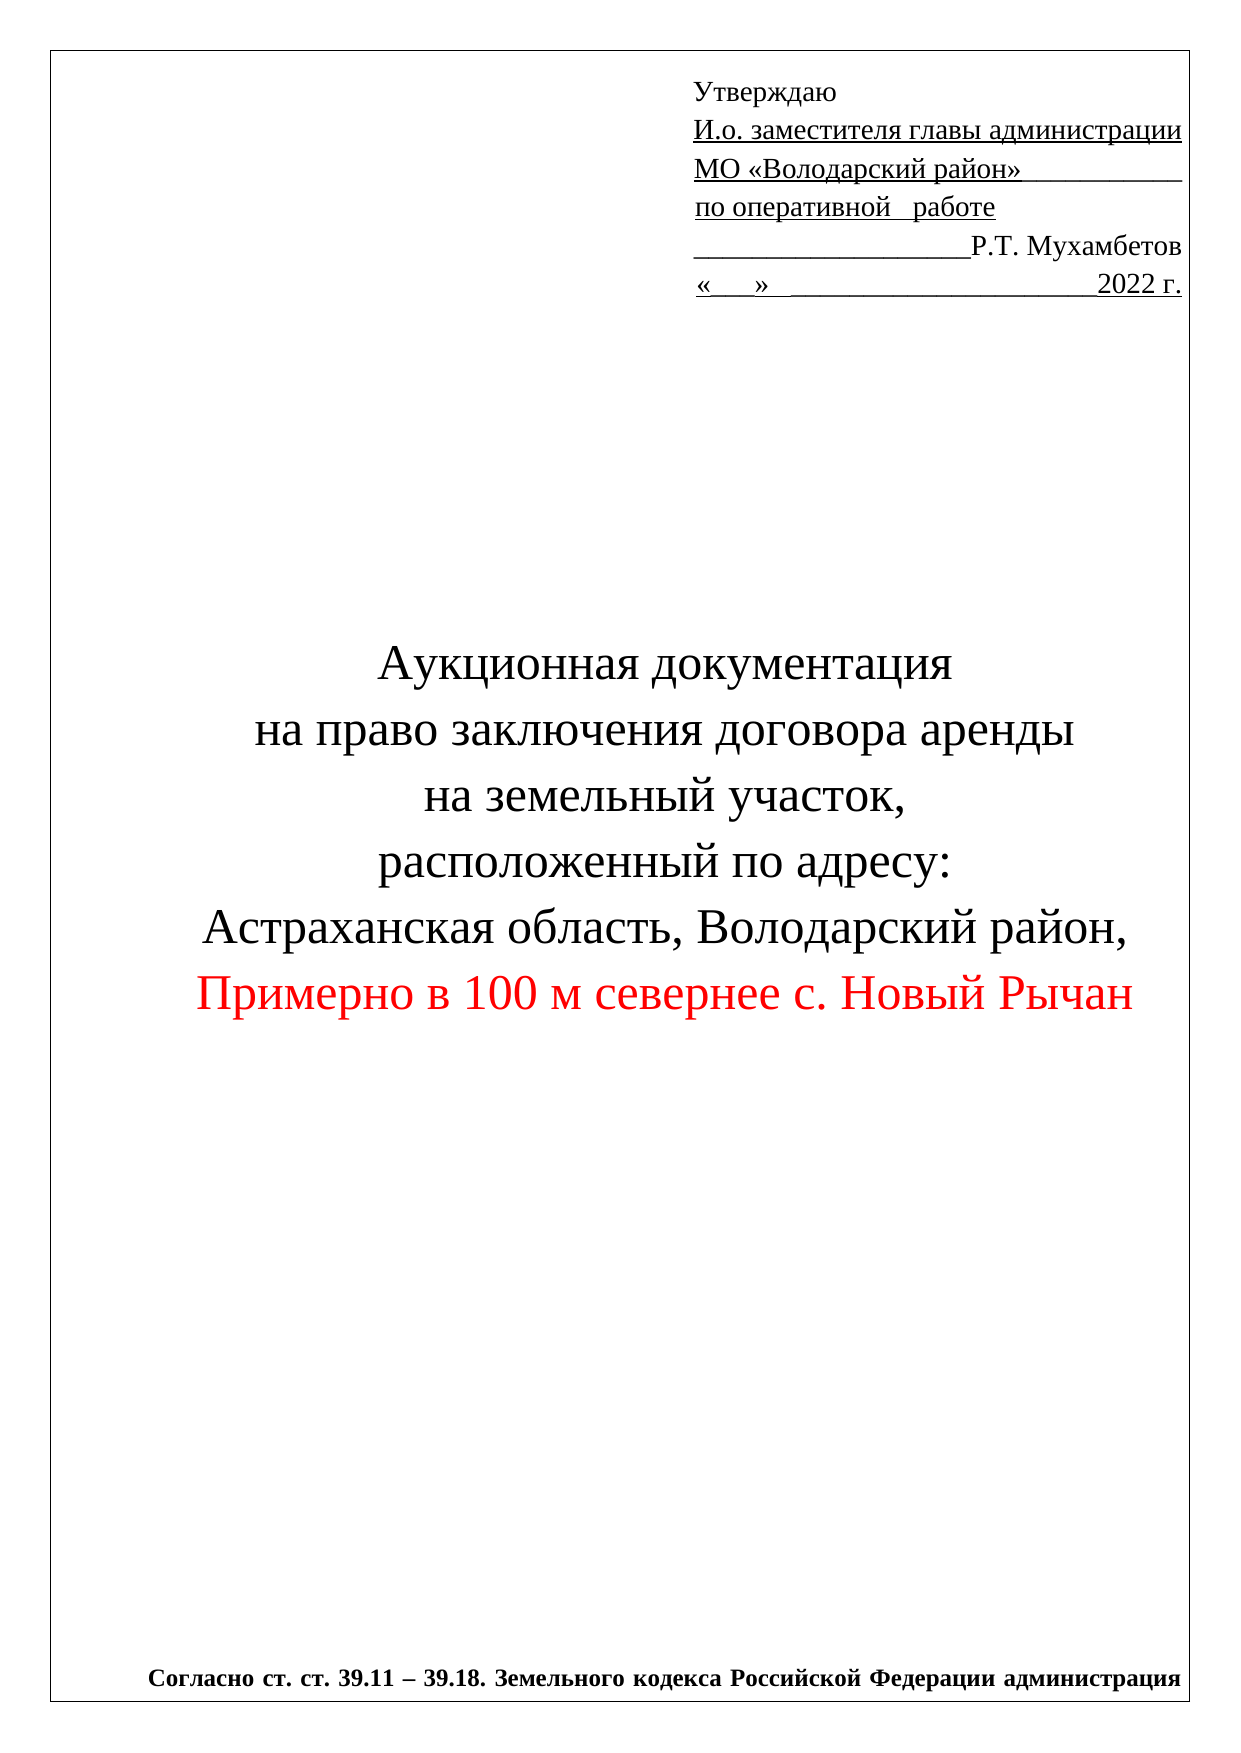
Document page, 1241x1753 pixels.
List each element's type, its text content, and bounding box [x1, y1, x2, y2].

text И.о. заместителя главы администрации [148, 112, 1182, 146]
text Примерно в 100 м севернее с. Новый Рычан [148, 963, 1182, 1020]
text на право заключения договора аренды [148, 698, 1182, 756]
text по оперативной работе [148, 189, 1182, 223]
text на земельный участок, [148, 764, 1182, 822]
text Аукционная документация [148, 632, 1182, 690]
text Утверждаю [148, 74, 1182, 107]
text «___» _____________________2022 г. [148, 267, 1182, 300]
text МО «Володарский район»___________ [148, 151, 1182, 184]
text Астраханская область, Володарский район, [148, 897, 1182, 954]
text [148, 1663, 1182, 1692]
text расположенный по адресу: [148, 831, 1182, 888]
text ___________________Р.Т. Мухамбетов [148, 228, 1182, 262]
